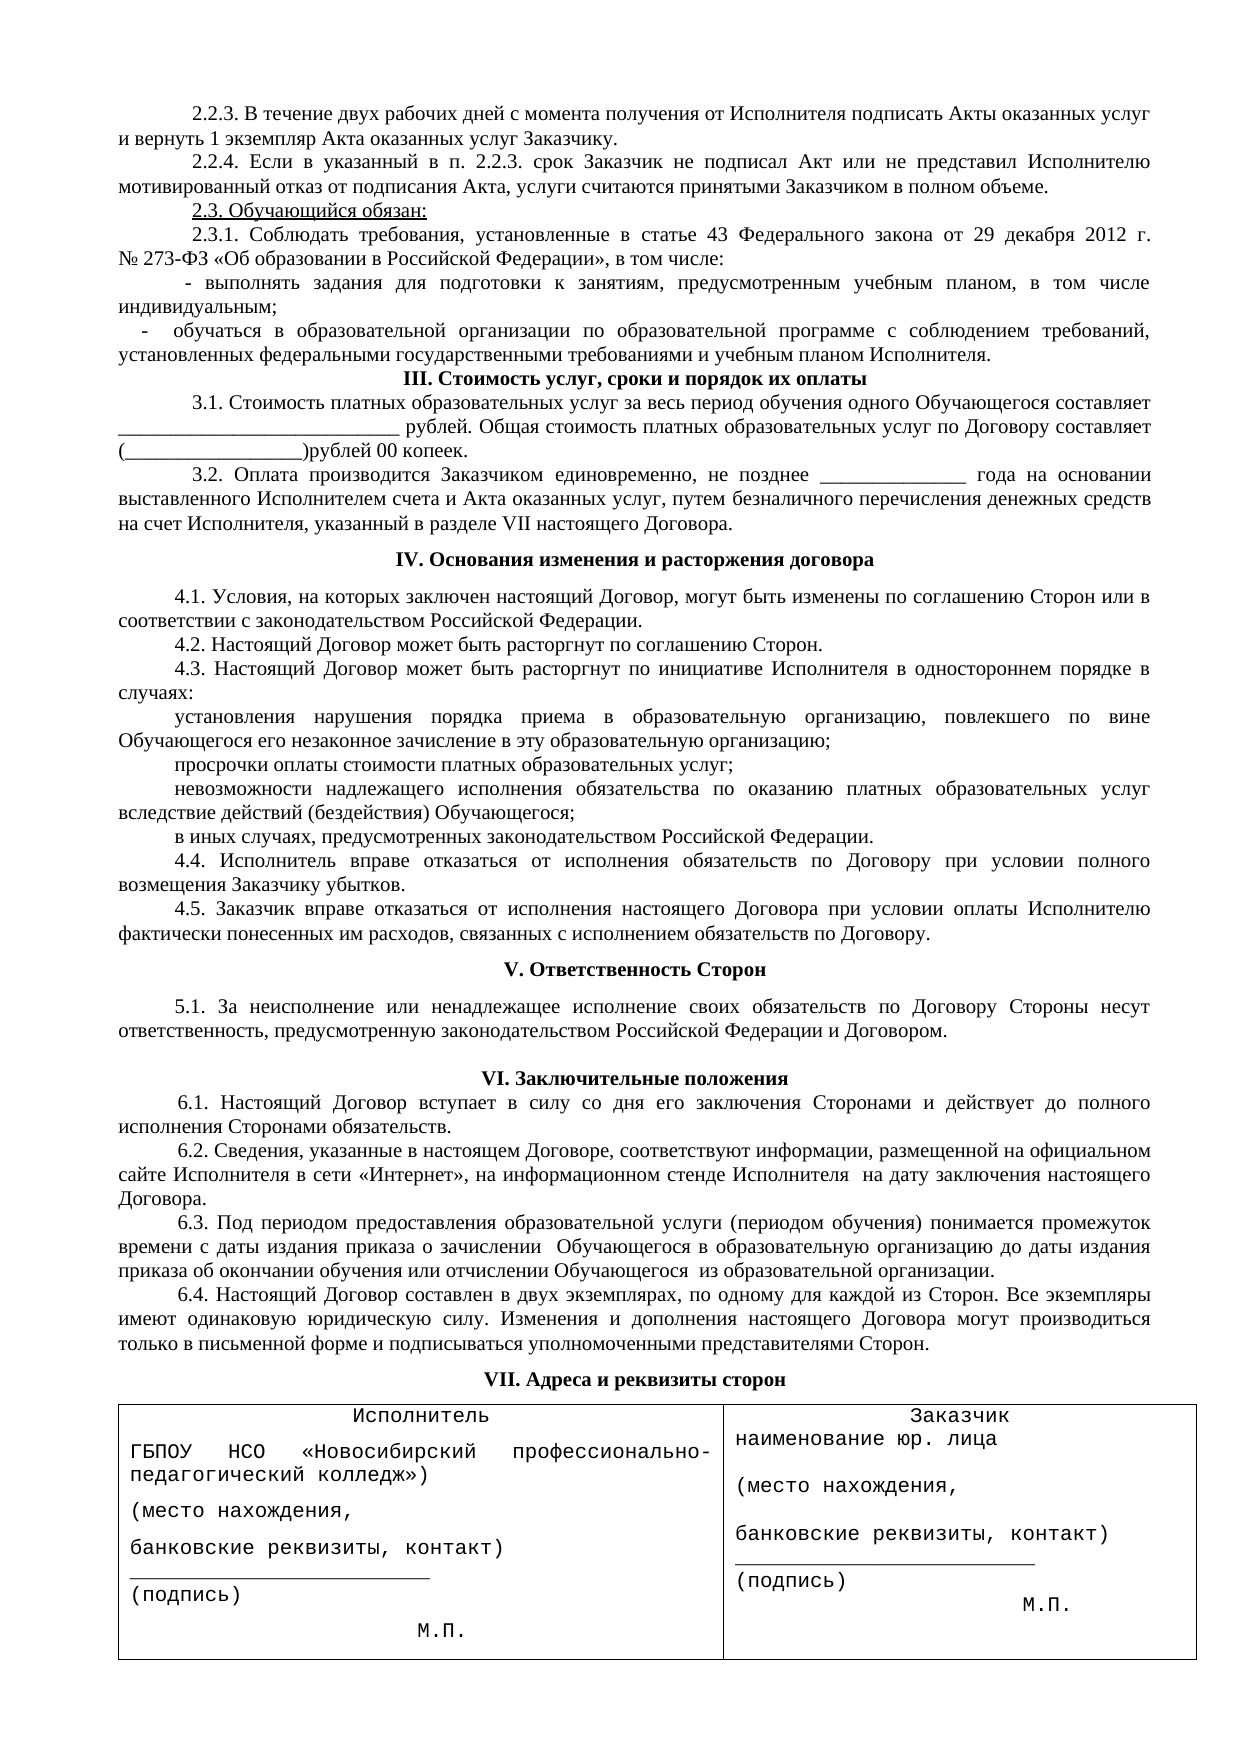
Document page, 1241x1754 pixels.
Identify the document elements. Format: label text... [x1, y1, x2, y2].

text 6.4. Настоящий Договор составлен в двух экземплярах, по одному для каждой из Сторон. Все экземпляры имеют одинаковую юридическую силу. Изменения и дополнения настоящего Договора могут производиться только в письменной форме и подписываться уполномоченными представителями Сторон. [118, 1282, 1152, 1354]
text 6.3. Под периодом предоставления образовательной услуги (периодом обучения) понимается промежуток времени с даты издания приказа о зачислении Обучающегося в образовательную организацию до даты издания приказа об окончании обучения или отчислении Обучающегося из образовательной организации. [118, 1210, 1152, 1282]
text IV. Основания изменения и расторжения договора [118, 547, 1152, 571]
text 4.5. Заказчик вправе отказаться от исполнения настоящего Договора при условии оплаты Исполнителю фактически понесенных им расходов, связанных с исполнением обязательств по Договору. [118, 896, 1152, 944]
text - выполнять задания для подготовки к занятиям, предусмотренным учебным планом, в том числе индивидуальным; [118, 270, 1152, 318]
text 5.1. За неисполнение или ненадлежащее исполнение своих обязательств по Договору Стороны несут ответственность, предусмотренную законодательством Российской Федерации и Договором. [118, 993, 1152, 1042]
table_header Заказчик наименование юр. лица (место нахождения, банковские реквизиты, контакт) ________________________ (подпись) М.П. [724, 1405, 1196, 1659]
text III. Стоимость услуг, сроки и порядок их оплаты [118, 366, 1152, 390]
text 2.2.4. Если в указанный в п. 2.2.3. срок Заказчик не подписал Акт или не представил Исполнителю мотивированный отказ от подписания Акта, услуги считаются принятыми Заказчиком в полном объеме. [118, 149, 1152, 198]
text 4.1. Условия, на которых заключен настоящий Договор, могут быть изменены по соглашению Сторон или в соответствии с законодательством Российской Федерации. [118, 583, 1152, 632]
text 2.2.3. В течение двух рабочих дней с момента получения от Исполнителя подписать Акты оказанных услуг и вернуть 1 экземпляр Акта оказанных услуг Заказчику. [118, 101, 1152, 149]
text просрочки оплаты стоимости платных образовательных услуг; [118, 752, 1152, 776]
text установления нарушения порядка приема в образовательную организацию, повлекшего по вине Обучающегося его незаконное зачисление в эту образовательную организацию; [118, 704, 1152, 752]
text в иных случаях, предусмотренных законодательством Российской Федерации. [118, 824, 1152, 848]
text 4.4. Исполнитель вправе отказаться от исполнения обязательств по Договору при условии полного возмещения Заказчику убытков. [118, 848, 1152, 896]
text 6.2. Сведения, указанные в настоящем Договоре, соответствуют информации, размещенной на официальном сайте Исполнителя в сети «Интернет», на информационном стенде Исполнителя на дату заключения настоящего Договора. [118, 1138, 1152, 1210]
text 4.2. Настоящий Договор может быть расторгнут по соглашению Сторон. [118, 632, 1152, 656]
table_header Исполнитель ГБПОУ НСО «Новосибирский профессионально-педагогический колледж») (место нахождения, банковские реквизиты, контакт) ________________________ (подпись) М.П. [119, 1405, 723, 1659]
text 2.3.1. Соблюдать требования, установленные в статье 43 Федерального закона от 29 декабря 2012 г. № 273-ФЗ «Об образовании в Российской Федерации», в том числе: [118, 222, 1152, 270]
text 6.1. Настоящий Договор вступает в силу со дня его заключения Сторонами и действует до полного исполнения Сторонами обязательств. [118, 1090, 1152, 1138]
text 3.1. Стоимость платных образовательных услуг за весь период обучения одного Обучающегося составляет ___________________________ рублей. Общая стоимость платных образовательных услуг по Договору составляет (_________________)рублей 00 копеек. [118, 390, 1152, 462]
text 4.3. Настоящий Договор может быть расторгнут по инициативе Исполнителя в одностороннем порядке в случаях: [118, 656, 1152, 704]
text VII. Адреса и реквизиты сторон [118, 1367, 1152, 1391]
text 2.3. Обучающийся обязан: [118, 198, 1152, 222]
text 3.2. Оплата производится Заказчиком единовременно, не позднее ______________ года на основании выставленного Исполнителем счета и Акта оказанных услуг, путем безналичного перечисления денежных средств на счет Исполнителя, указанный в разделе VII настоящего Договора. [118, 462, 1152, 534]
text невозможности надлежащего исполнения обязательства по оказанию платных образовательных услуг вследствие действий (бездействия) Обучающегося; [118, 776, 1152, 824]
text VI. Заключительные положения [118, 1066, 1152, 1090]
text - обучаться в образовательной организации по образовательной программе с соблюдением требований, установленных федеральными государственными требованиями и учебным планом Исполнителя. [118, 318, 1152, 366]
text V. Ответственность Сторон [118, 957, 1152, 981]
